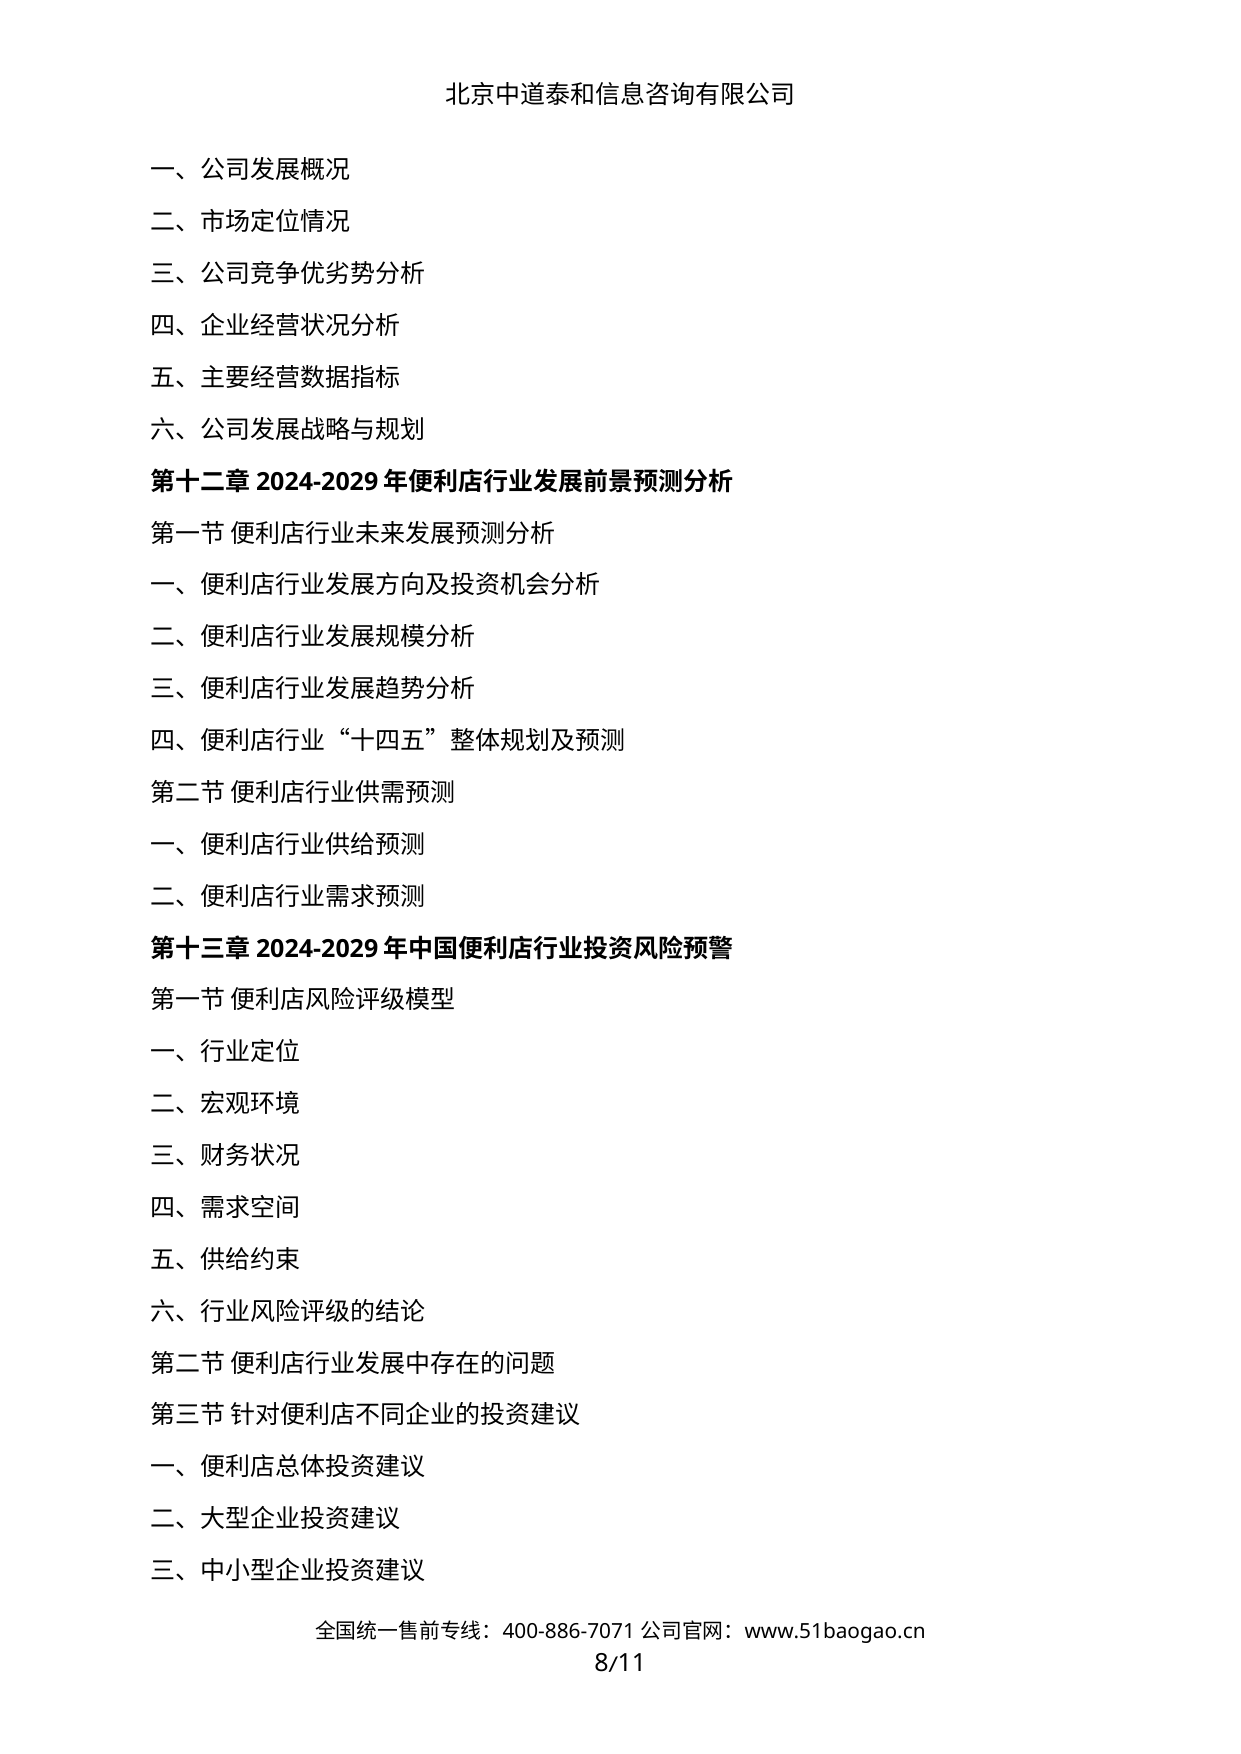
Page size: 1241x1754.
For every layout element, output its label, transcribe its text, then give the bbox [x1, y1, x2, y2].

text 六、公司发展战略与规划 [150, 409, 1090, 446]
text 四、便利店行业“十四五”整体规划及预测 [150, 721, 1090, 757]
text 三、财务状况 [150, 1136, 1090, 1172]
text 六、行业风险评级的结论 [150, 1291, 1090, 1327]
text 三、公司竞争优劣势分析 [150, 254, 1090, 290]
text 三、便利店行业发展趋势分析 [150, 669, 1090, 705]
text 第十二章 2024-2029年便利店行业发展前景预测分析 [150, 461, 1090, 497]
text 第一节 便利店行业未来发展预测分析 [150, 513, 1090, 549]
text 一、便利店总体投资建议 [150, 1447, 1090, 1483]
text 第二节 便利店行业发展中存在的问题 [150, 1343, 1090, 1379]
text 第一节 便利店风险评级模型 [150, 980, 1090, 1016]
text 二、便利店行业需求预测 [150, 876, 1090, 912]
text 二、便利店行业发展规模分析 [150, 617, 1090, 653]
text 第二节 便利店行业供需预测 [150, 772, 1090, 809]
text 二、市场定位情况 [150, 202, 1090, 238]
text 二、大型企业投资建议 [150, 1499, 1090, 1535]
text 一、公司发展概况 [150, 150, 1090, 186]
text 第十三章 2024-2029年中国便利店行业投资风险预警 [150, 928, 1090, 964]
text 五、供给约束 [150, 1239, 1090, 1276]
text 一、便利店行业供给预测 [150, 824, 1090, 861]
text 一、便利店行业发展方向及投资机会分析 [150, 565, 1090, 601]
text 二、宏观环境 [150, 1084, 1090, 1120]
text 一、行业定位 [150, 1032, 1090, 1068]
text 五、主要经营数据指标 [150, 357, 1090, 394]
text 四、企业经营状况分析 [150, 306, 1090, 342]
text 第三节 针对便利店不同企业的投资建议 [150, 1395, 1090, 1431]
text 三、中小型企业投资建议 [150, 1551, 1090, 1587]
text 四、需求空间 [150, 1187, 1090, 1224]
